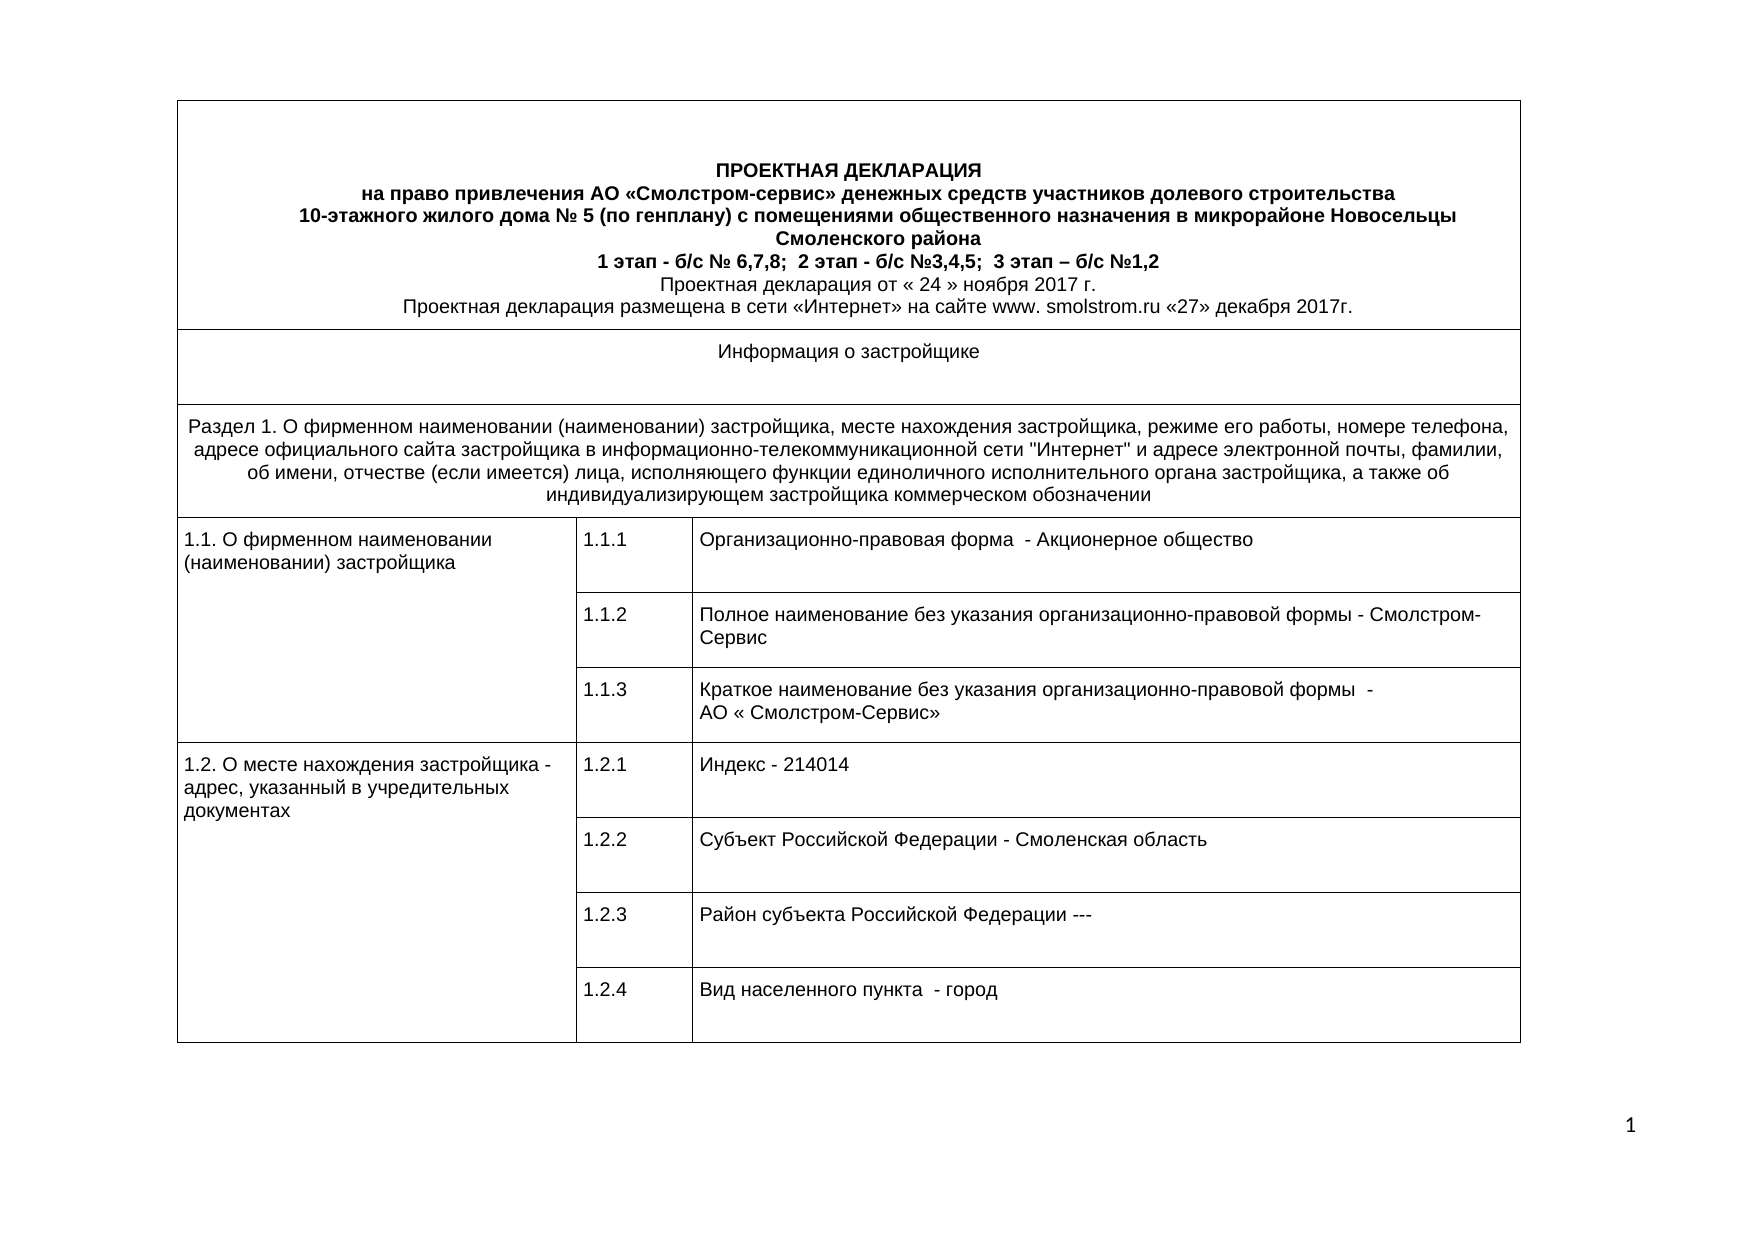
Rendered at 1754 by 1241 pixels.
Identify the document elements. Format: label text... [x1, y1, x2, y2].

table_cell Краткое наименование без указания организационно-правовой формы - АО « Смолстром-Сервис» [693, 668, 1520, 742]
table_cell 1.2.3 [577, 893, 692, 967]
table_cell Вид населенного пункта - город [693, 968, 1520, 1042]
table_cell Раздел 1. О фирменном наименовании (наименовании) застройщика, месте нахождения застройщика, режиме его работы, номере телефона, адресе официального сайта застройщика в информационно-телекоммуникационной сети "Интернет" и адресе электронной почты, фамилии, об имени, отчестве (если имеется) лица, исполняющего функции единоличного исполнительного органа застройщика, а также об индивидуализирующем застройщика коммерческом обозначении [178, 405, 1520, 517]
table_cell 1.1.1 [577, 518, 692, 592]
table_cell Информация о застройщике [178, 330, 1520, 403]
table_cell Организационно-правовая форма - Акционерное общество [693, 518, 1520, 592]
table_cell 1.1. О фирменном наименовании (наименовании) застройщика [178, 518, 576, 742]
table_cell 1.1.3 [577, 668, 692, 742]
table_cell 1.2. О месте нахождения застройщика - адрес, указанный в учредительных документах [178, 743, 576, 1042]
table_cell 1.1.2 [577, 593, 692, 667]
table_cell 1.2.1 [577, 743, 692, 817]
table_cell 1.2.4 [577, 968, 692, 1042]
table_cell Индекс - 214014 [693, 743, 1520, 817]
table_cell Полное наименование без указания организационно-правовой формы - Смолстром-Сервис [693, 593, 1520, 667]
table_cell 1.2.2 [577, 818, 692, 892]
table_cell Субъект Российской Федерации - Смоленская область [693, 818, 1520, 892]
table_header ПРОЕКТНАЯ ДЕКЛАРАЦИЯ на право привлечения АО «Смолстром-сервис» денежных средств участников долевого строительства 10-этажного жилого дома № 5 (по генплану) с помещениями общественного назначения в микрорайоне Новосельцы Смоленского района 1 этап - б/с № 6,7,8; 2 этап - б/с №3,4,5; 3 этап – б/с №1,2 Проектная декларация от « 24 » ноября 2017 г. Проектная декларация размещена в сети «Интернет» на сайте www. smolstrom.ru «27» декабря 2017г. [178, 101, 1520, 328]
table_cell Район субъекта Российской Федерации --- [693, 893, 1520, 967]
